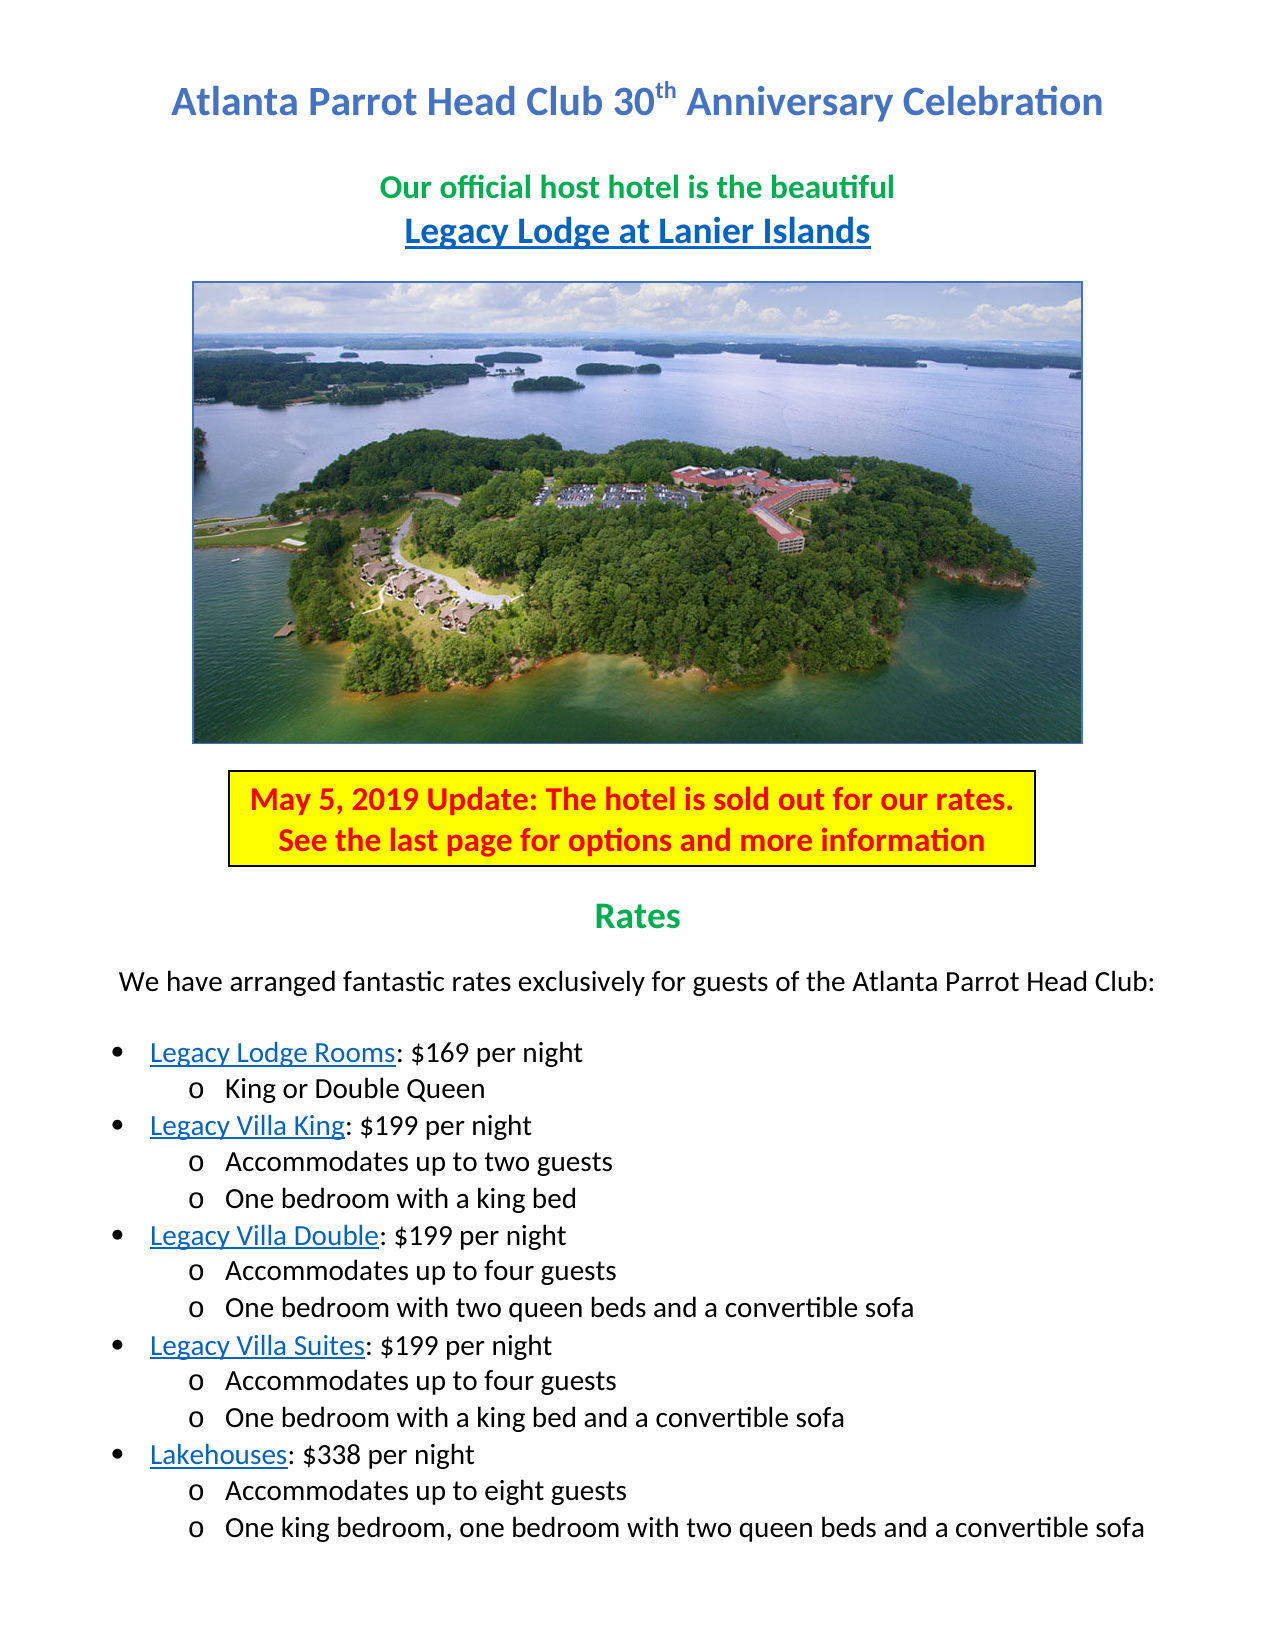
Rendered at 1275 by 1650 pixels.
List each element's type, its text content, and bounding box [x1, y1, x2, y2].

list Accommodates up to two guests [187, 1143, 1200, 1180]
picture [194, 283, 1081, 743]
text Our official host hotel is the beautiful [75, 167, 1200, 207]
list One king bedroom, one bedroom with two queen beds and a convertible sofa [187, 1509, 1200, 1546]
list Accommodates up to four guests [187, 1252, 1200, 1289]
list Legacy Lodge Rooms: $169 per night [112, 1034, 1200, 1070]
text Atlanta Parrot Head Club 30th Anniversary Celebration [75, 75, 1200, 126]
text We have arranged fantastic rates exclusively for guests of the Atlanta Parrot Head Club: [75, 963, 1200, 999]
text Legacy Lodge at Lanier Islands [75, 207, 1200, 253]
list Legacy Villa Double: $199 per night [112, 1217, 1200, 1252]
list One bedroom with a king bed [187, 1180, 1200, 1217]
list Legacy Villa Suites: $199 per night [112, 1327, 1200, 1362]
list One bedroom with a king bed and a convertible sofa [187, 1399, 1200, 1436]
list Accommodates up to four guests [187, 1362, 1200, 1399]
list Lakehouses: $338 per night [112, 1436, 1200, 1472]
list Legacy Villa King: $199 per night [112, 1107, 1200, 1143]
list Accommodates up to eight guests [187, 1472, 1200, 1509]
list King or Double Queen [187, 1070, 1200, 1107]
text Rates [75, 892, 1200, 938]
list One bedroom with two queen beds and a convertible sofa [187, 1289, 1200, 1327]
